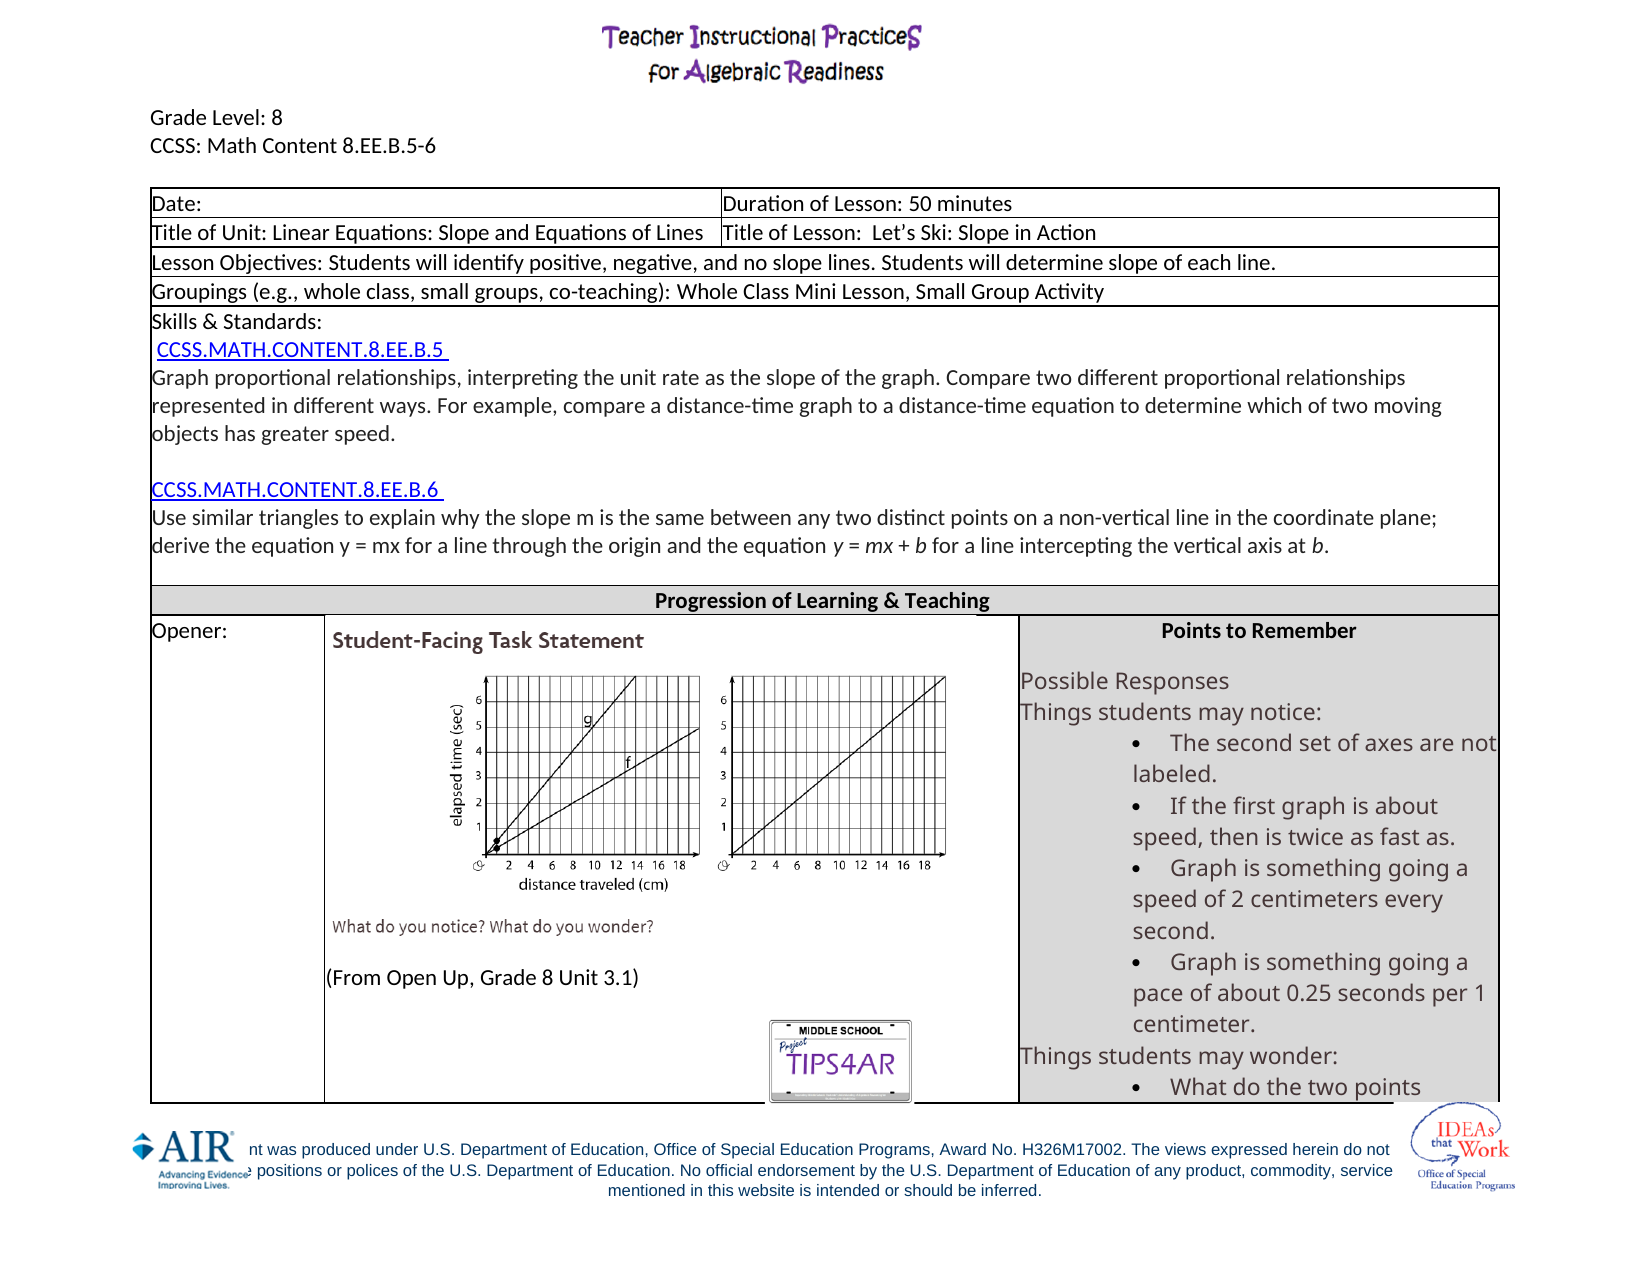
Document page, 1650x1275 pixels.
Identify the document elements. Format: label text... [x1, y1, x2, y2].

table_cell (From Open Up, Grade 8 Unit 3.1) [325, 616, 1018, 1102]
table_cell Groupings (e.g., whole class, small groups, co-teaching): Whole Class Mini Lesson, Small Group Activity [152, 277, 1498, 305]
table_header Date: [152, 189, 721, 217]
table_cell Skills & Standards: CCSS.MATH.CONTENT.8.EE.B.5 Graph proportional relationships, interpreting the unit rate as the slope of the graph. Compare two different proportional relationships represented in different ways. For example, compare a distance-time graph to a distance-time equation to determine which of two moving objects has greater speed. CCSS.MATH.CONTENT.8.EE.B.6 Use similar triangles to explain why the slope m is the same between any two distinct points on a non-vertical line in the coordinate plane; derive the equation y = mx for a line through the origin and the equation y = mx + b for a line intercepting the vertical axis at b. [152, 307, 1498, 585]
table_header Duration of Lesson: 50 minutes [722, 189, 1498, 217]
table_cell Progression of Learning & Teaching [152, 586, 1498, 614]
table_cell Lesson Objectives: Students will identify positive, negative, and no slope lines. Students will determine slope of each line. [152, 248, 1498, 276]
picture [764, 1016, 914, 1108]
picture [325, 615, 977, 943]
table_cell Title of Unit: Linear Equations: Slope and Equations of Lines [152, 218, 721, 246]
picture [1392, 1102, 1528, 1194]
table_cell Opener: [152, 616, 324, 1102]
picture [601, 21, 933, 86]
picture [131, 1131, 249, 1188]
table_cell Title of Lesson: Let’s Ski: Slope in Action [722, 218, 1498, 246]
